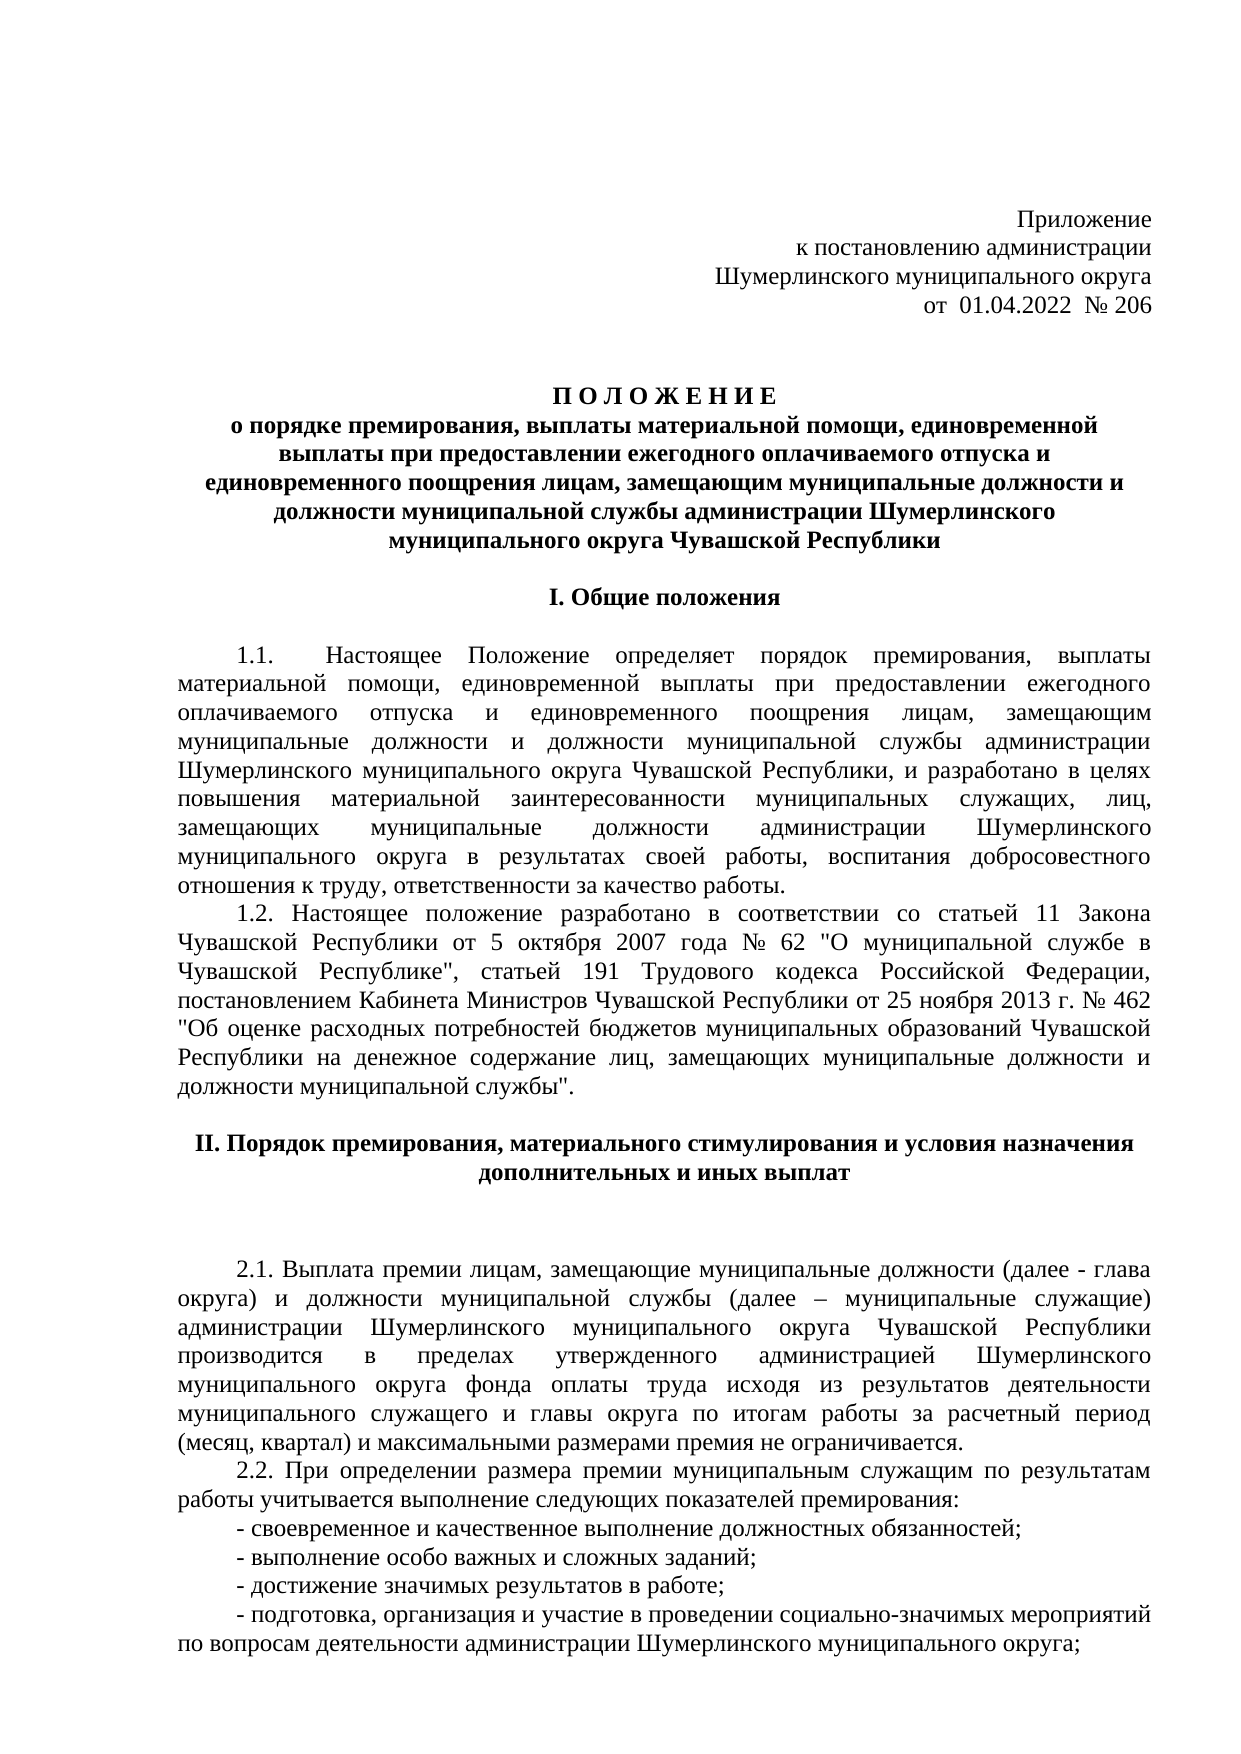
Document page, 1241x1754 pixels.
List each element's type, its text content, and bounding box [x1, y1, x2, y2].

text - достижение значимых результатов в работе; [177, 1570, 1152, 1599]
text 1.2. Настоящее положение разработано в соответствии со статьей 11 Закона Чувашской Республики от 5 октября 2007 года № 62 "О муниципальной службе в Чувашской Республике", статьей 191 Трудового кодекса Российской Федерации, постановлением Кабинета Министров Чувашской Республики от 25 ноября 2013 г. № 462 "Об оценке расходных потребностей бюджетов муниципальных образований Чувашской Республики на денежное содержание лиц, замещающих муниципальные должности и должности муниципальной службы". [177, 898, 1152, 1100]
text - подготовка, организация и участие в проведении социально-значимых мероприятий по вопросам деятельности администрации Шумерлинского муниципального округа; [177, 1599, 1152, 1657]
text от 01.04.2022 № 206 [177, 290, 1152, 319]
text о порядке премирования, выплаты материальной помощи, единовременной выплаты при предоставлении ежегодного оплачиваемого отпуска и единовременного поощрения лицам, замещающим муниципальные должности и должности муниципальной службы администрации Шумерлинского муниципального округа Чувашской Республики [177, 410, 1152, 553]
text к постановлению администрации [177, 232, 1152, 261]
text Шумерлинского муниципального округа [177, 261, 1152, 290]
text Приложение [177, 204, 1152, 232]
text 2.1. Выплата премии лицам, замещающие муниципальные должности (далее - глава округа) и должности муниципальной службы (далее – муниципальные служащие) администрации Шумерлинского муниципального округа Чувашской Республики производится в пределах утвержденного администрацией Шумерлинского муниципального округа фонда оплаты труда исходя из результатов деятельности муниципального служащего и главы округа по итогам работы за расчетный период (месяц, квартал) и максимальными размерами премия не ограничивается. [177, 1254, 1152, 1455]
text 2.2. При определении размера премии муниципальным служащим по результатам работы учитывается выполнение следующих показателей премирования: [177, 1455, 1152, 1513]
text 1.1. Настоящее Положение определяет порядок премирования, выплаты материальной помощи, единовременной выплаты при предоставлении ежегодного оплачиваемого отпуска и единовременного поощрения лицам, замещающим муниципальные должности и должности муниципальной службы администрации Шумерлинского муниципального округа Чувашской Республики, и разработано в целях повышения материальной заинтересованности муниципальных служащих, лиц, замещающих муниципальные должности администрации Шумерлинского муниципального округа в результатах своей работы, воспитания добросовестного отношения к труду, ответственности за качество работы. [177, 640, 1152, 898]
text П О Л О Ж Е Н И Е [177, 381, 1152, 410]
text - своевременное и качественное выполнение должностных обязанностей; [177, 1513, 1152, 1542]
text II. Порядок премирования, материального стимулирования и условия назначения дополнительных и иных выплат [177, 1128, 1152, 1186]
text - выполнение особо важных и сложных заданий; [177, 1542, 1152, 1570]
text I. Общие положения [177, 582, 1152, 611]
